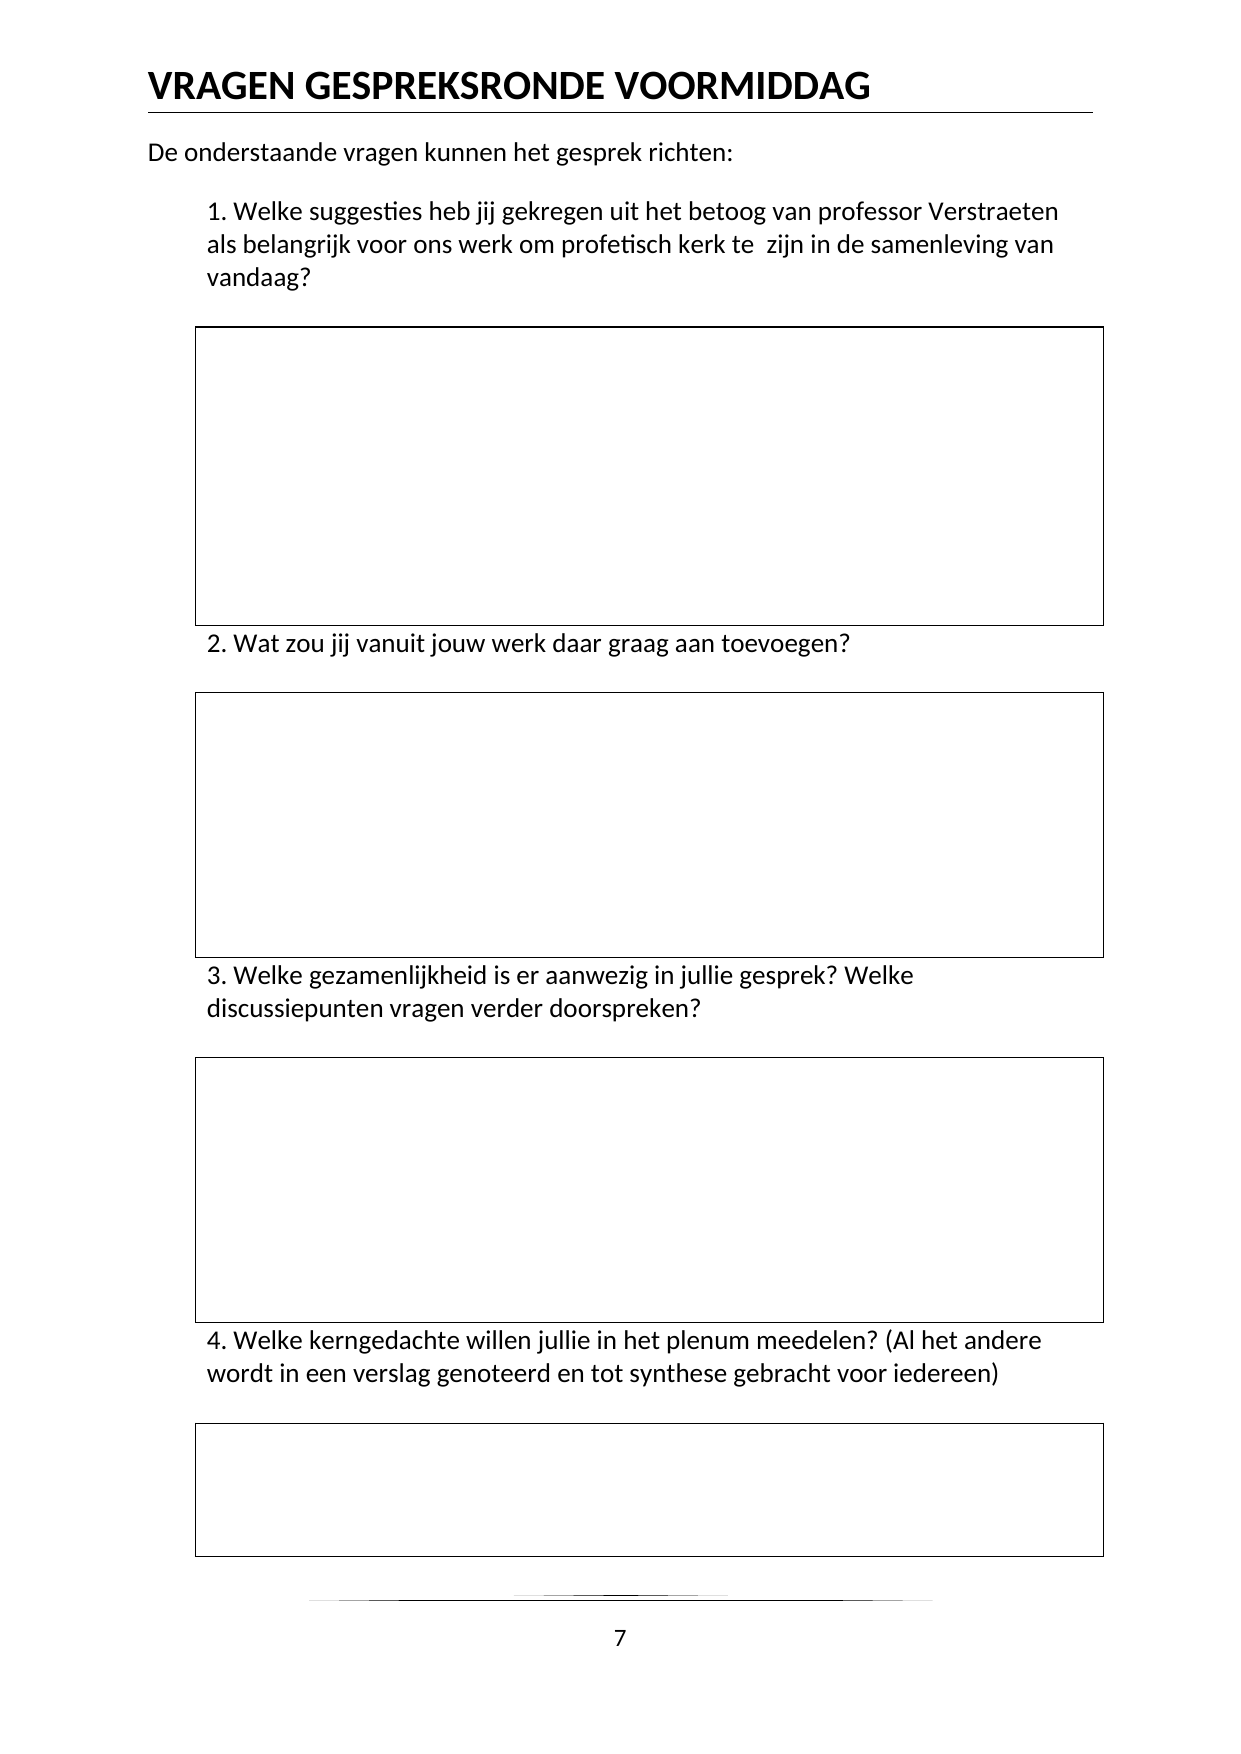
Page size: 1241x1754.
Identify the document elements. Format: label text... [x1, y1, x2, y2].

text VRAGEN GESPREKSRONDE VOORMIDDAG [148, 59, 1093, 112]
table_cell [196, 1424, 1103, 1556]
table_cell 2. Wat zou jij vanuit jouw werk daar graag aan toevoegen? [195, 626, 1104, 692]
table_header 1. Welke suggesties heb jij gekregen uit het betoog van professor Verstraeten als belangrijk voor ons werk om profetisch kerk te zijn in de samenleving van vandaag? [195, 194, 1104, 326]
text De onderstaande vragen kunnen het gesprek richten: [148, 136, 1093, 169]
table_cell [196, 1058, 1103, 1322]
table_cell [196, 328, 1103, 625]
table_cell [196, 693, 1103, 957]
table_cell 3. Welke gezamenlijkheid is er aanwezig in jullie gesprek? Welke discussiepunten vragen verder doorspreken? [195, 958, 1104, 1057]
table_cell 4. Welke kerngedachte willen jullie in het plenum meedelen? (Al het andere wordt in een verslag genoteerd en tot synthese gebracht voor iedereen) [195, 1323, 1104, 1422]
